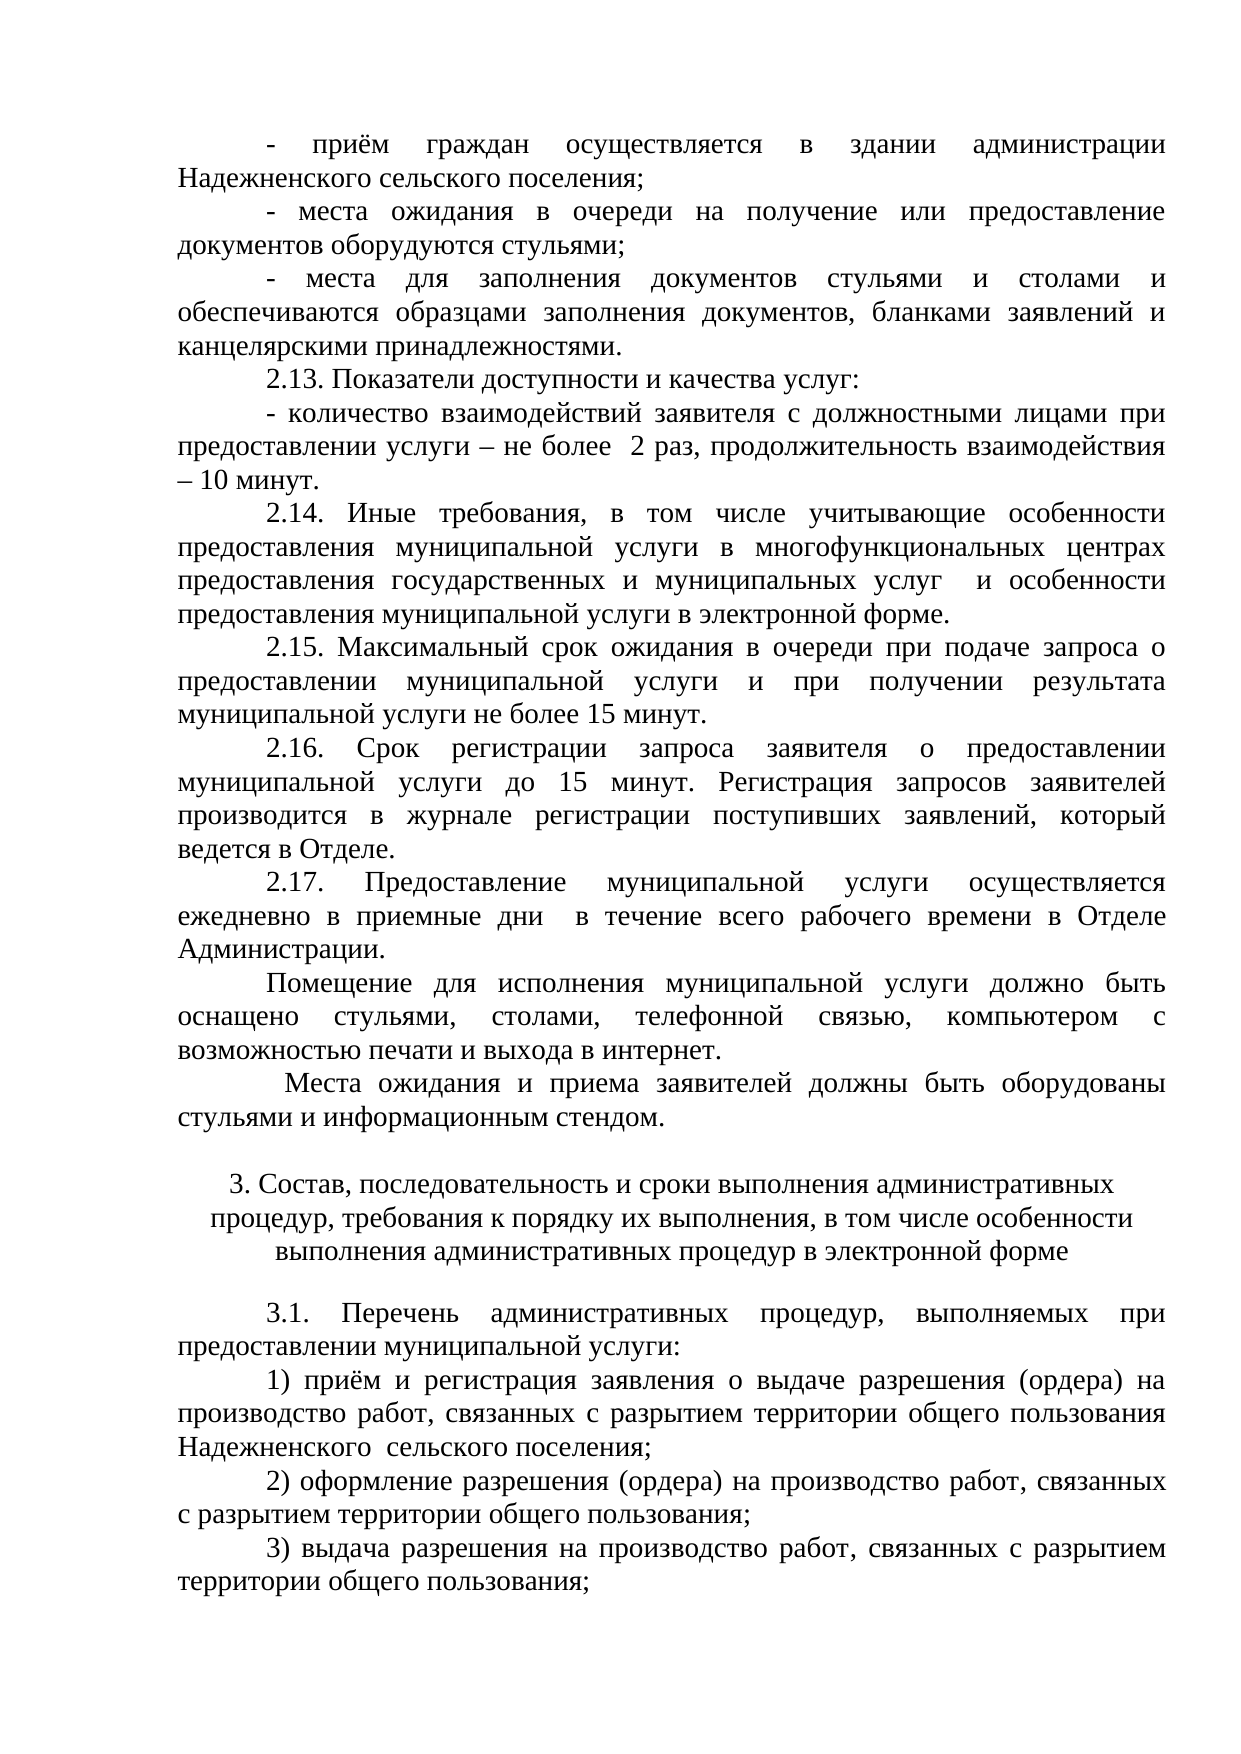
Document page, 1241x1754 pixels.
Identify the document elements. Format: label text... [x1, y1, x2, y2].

text - количество взаимодействий заявителя с должностными лицами при предоставлении услуги – не более 2 раз, продолжительность взаимодействия – 10 минут. [177, 395, 1167, 495]
text 3. Состав, последовательность и сроки выполнения административных [177, 1166, 1167, 1200]
text 2.14. Иные требования, в том числе учитывающие особенности предоставления муниципальной услуги в многофункциональных центрах предоставления государственных и муниципальных услуг и особенности предоставления муниципальной услуги в электронной форме. [177, 495, 1167, 629]
text - места ожидания в очереди на получение или предоставление документов оборудуются стульями; [177, 193, 1167, 261]
text процедур, требования к порядку их выполнения, в том числе особенности [177, 1200, 1167, 1233]
text 2.15. Максимальный срок ожидания в очереди при подаче запроса о предоставлении муниципальной услуги и при получении результата муниципальной услуги не более 15 минут. [177, 629, 1167, 730]
text - места для заполнения документов стульями и столами и обеспечиваются образцами заполнения документов, бланками заявлений и канцелярскими принадлежностями. [177, 261, 1167, 361]
text 2.13. Показатели доступности и качества услуг: [177, 361, 1167, 395]
text - приём граждан осуществляется в здании администрации Надежненского сельского поселения; [177, 126, 1167, 193]
text 3.1. Перечень административных процедур, выполняемых при предоставлении муниципальной услуги: [177, 1295, 1167, 1362]
text 2.16. Срок регистрации запроса заявителя о предоставлении муниципальной услуги до 15 минут. Регистрация запросов заявителей производится в журнале регистрации поступивших заявлений, который ведется в Отделе. [177, 730, 1167, 864]
text Помещение для исполнения муниципальной услуги должно быть оснащено стульями, столами, телефонной связью, компьютером с возможностью печати и выхода в интернет. [177, 965, 1167, 1066]
text выполнения административных процедур в электронной форме [177, 1233, 1167, 1267]
text Места ожидания и приема заявителей должны быть оборудованы стульями и информационным стендом. [177, 1066, 1167, 1133]
text 2.17. Предоставление муниципальной услуги осуществляется ежедневно в приемные дни в течение всего рабочего времени в Отделе Администрации. [177, 864, 1167, 965]
text 1) приём и регистрация заявления о выдаче разрешения (ордера) на производство работ, связанных с разрытием территории общего пользования Надежненского сельского поселения; [177, 1362, 1167, 1463]
text 3) выдача разрешения на производство работ, связанных с разрытием территории общего пользования; [177, 1530, 1167, 1597]
text 2) оформление разрешения (ордера) на производство работ, связанных с разрытием территории общего пользования; [177, 1463, 1167, 1530]
